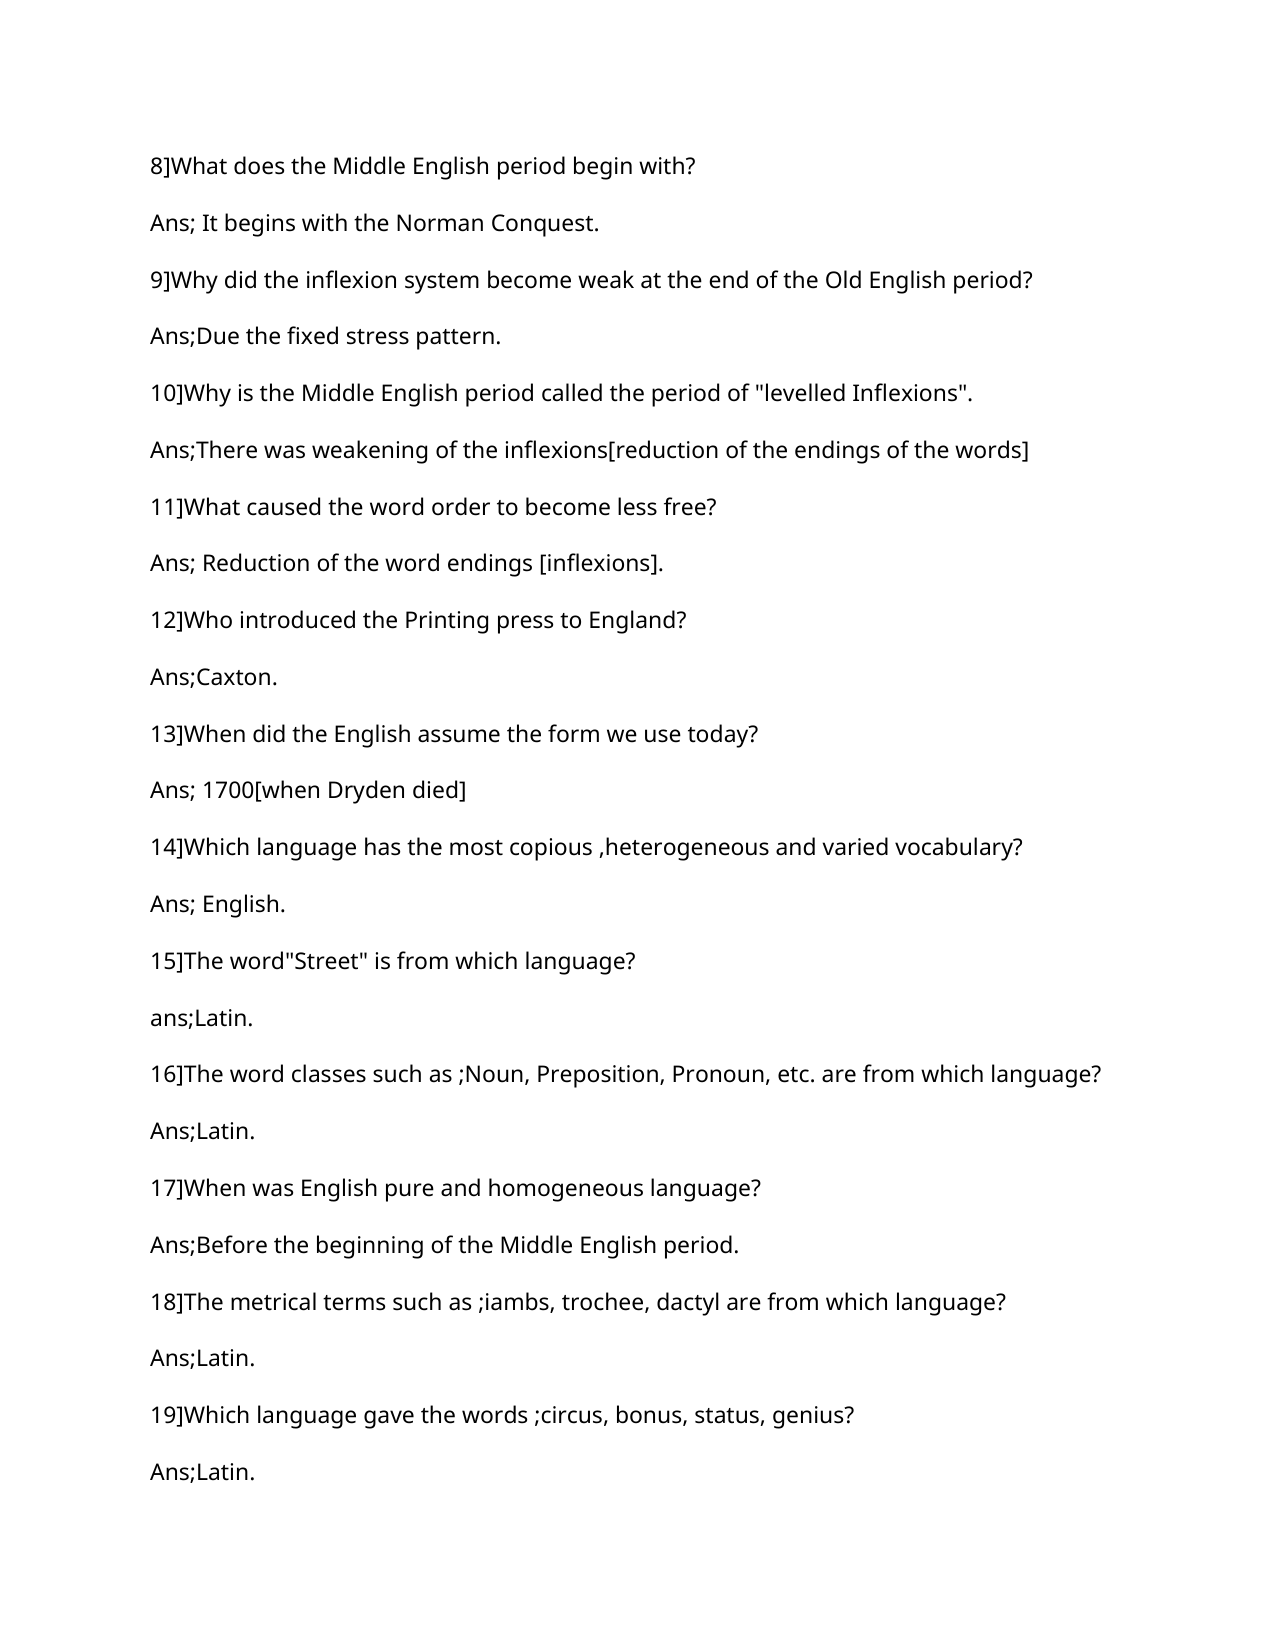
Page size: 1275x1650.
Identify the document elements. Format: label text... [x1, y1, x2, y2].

text 13]When did the English assume the form we use today? [150, 718, 1125, 749]
text Ans; English. [150, 888, 1125, 919]
text 12]Who introduced the Printing press to England? [150, 604, 1125, 635]
text Ans; It begins with the Norman Conquest. [150, 207, 1125, 238]
text 11]What caused the word order to become less free? [150, 491, 1125, 522]
text Ans; Reduction of the word endings [inflexions]. [150, 547, 1125, 579]
text Ans;There was weakening of the inflexions[reduction of the endings of the words] [150, 434, 1125, 465]
text Ans;Before the beginning of the Middle English period. [150, 1229, 1125, 1260]
text 17]When was English pure and homogeneous language? [150, 1172, 1125, 1203]
text 15]The word"Street" is from which language? [150, 945, 1125, 976]
text 9]Why did the inflexion system become weak at the end of the Old English period? [150, 263, 1125, 295]
text ans;Latin. [150, 1002, 1125, 1033]
text 16]The word classes such as ;Noun, Preposition, Pronoun, etc. are from which language? [150, 1058, 1125, 1089]
text Ans; 1700[when Dryden died] [150, 774, 1125, 806]
text 19]Which language gave the words ;circus, bonus, status, genius? [150, 1399, 1125, 1430]
text 10]Why is the Middle English period called the period of "levelled Inflexions". [150, 377, 1125, 408]
text Ans;Latin. [150, 1342, 1125, 1373]
text 14]Which language has the most copious ,heterogeneous and varied vocabulary? [150, 831, 1125, 862]
text Ans;Caxton. [150, 661, 1125, 692]
text Ans;Latin. [150, 1115, 1125, 1146]
text Ans;Due the fixed stress pattern. [150, 320, 1125, 352]
text Ans;Latin. [150, 1456, 1125, 1487]
text 18]The metrical terms such as ;iambs, trochee, dactyl are from which language? [150, 1285, 1125, 1317]
text 8]What does the Middle English period begin with? [150, 150, 1125, 181]
